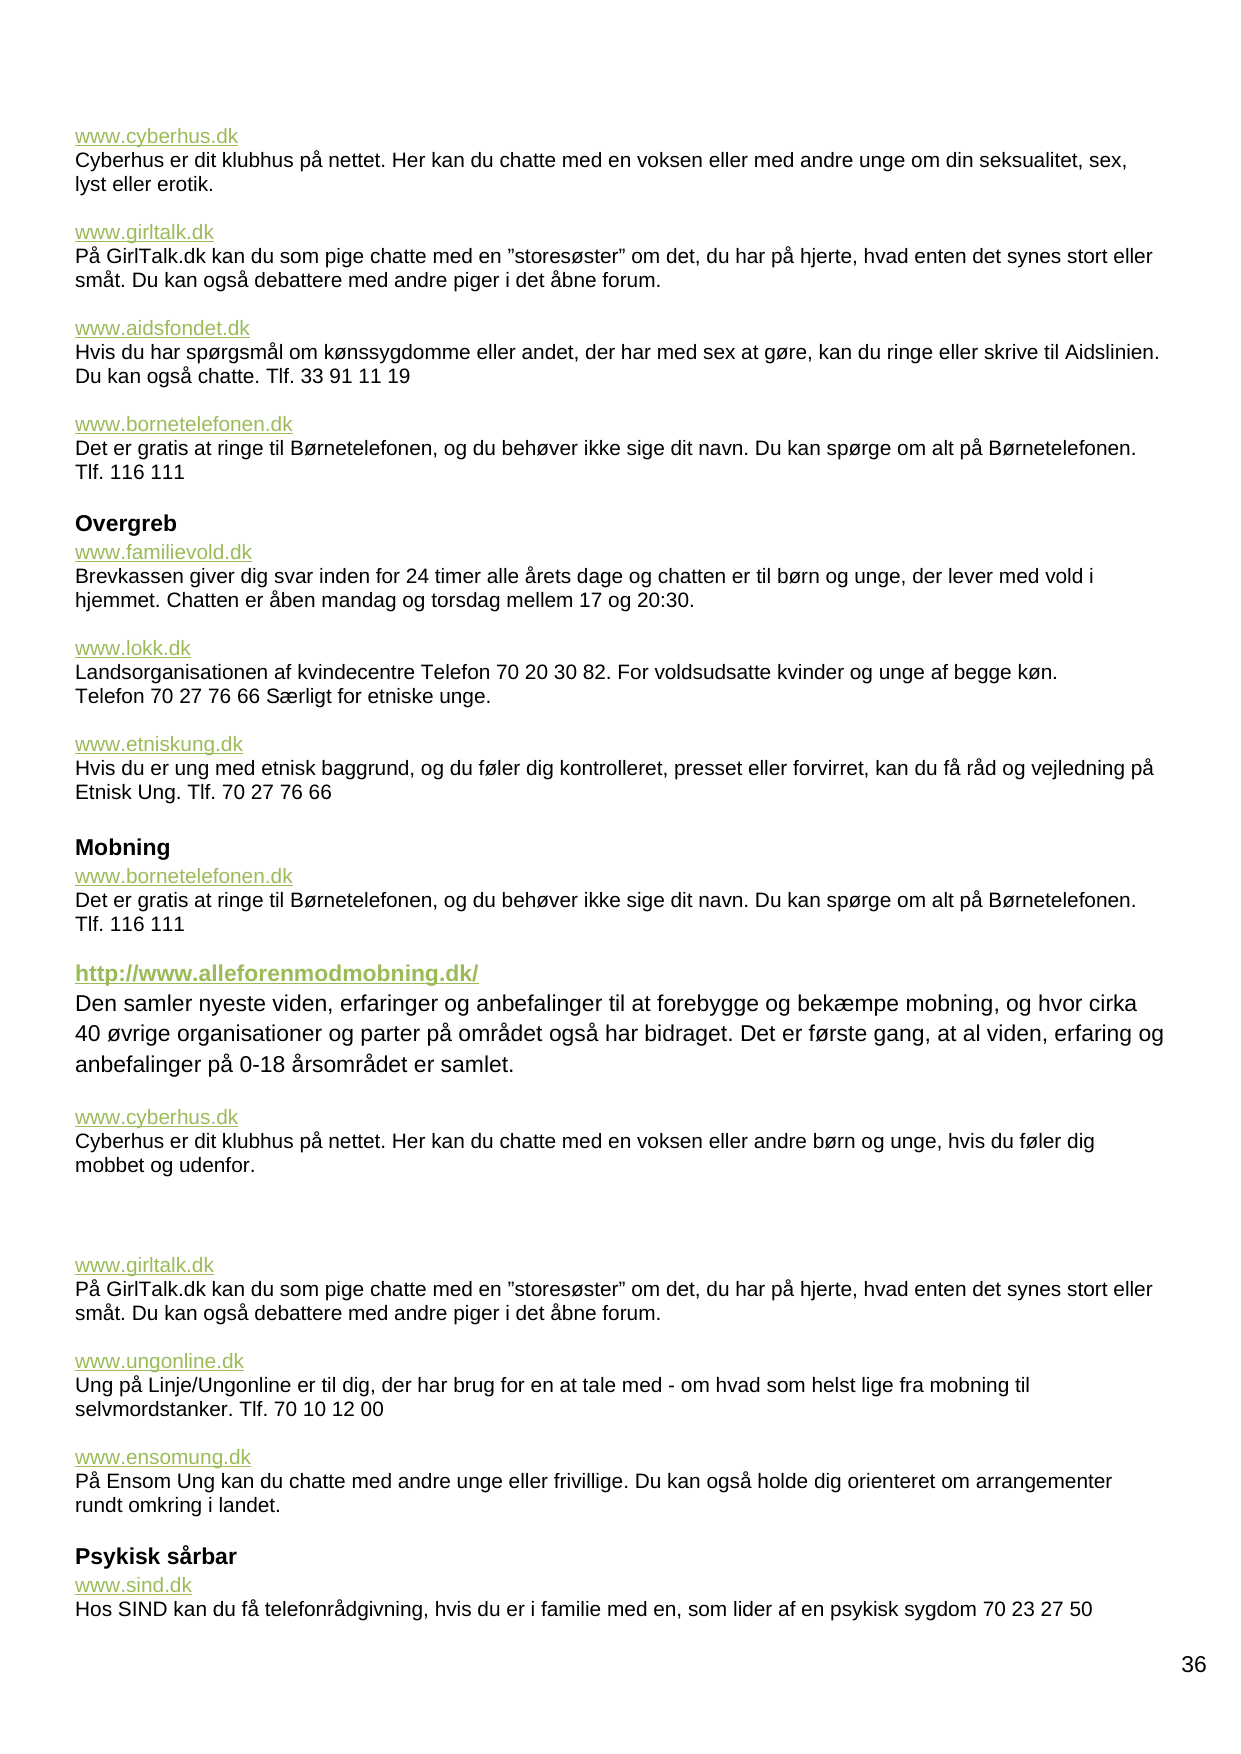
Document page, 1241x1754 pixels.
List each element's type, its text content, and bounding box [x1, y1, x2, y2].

text www.sind.dk [75, 1573, 1165, 1597]
text www.girltalk.dk [75, 220, 1165, 244]
text www.bornetelefonen.dk [75, 412, 1165, 436]
text www.familievold.dk [75, 540, 1165, 564]
text Hvis du er ung med etnisk baggrund, og du føler dig kontrolleret, presset eller forvirret, kan du få råd og vejledning på Etnisk Ung. Tlf. 70 27 76 66 [75, 756, 1165, 804]
text Det er gratis at ringe til Børnetelefonen, og du behøver ikke sige dit navn. Du kan spørge om alt på Børnetelefonen. Tlf. 116 111 [75, 436, 1165, 483]
text Psykisk sårbar [75, 1543, 1165, 1569]
text Overgreb [75, 510, 1165, 536]
text www.cyberhus.dk [75, 1105, 1165, 1129]
text Den samler nyeste viden, erfaringer og anbefalinger til at forebygge og bekæmpe mobning, og hvor cirka 40 øvrige organisationer og parter på området også har bidraget. Det er første gang, at al viden, erfaring og anbefalinger på 0-18 årsområdet er samlet. [75, 990, 1165, 1077]
text www.cyberhus.dk [75, 124, 1165, 148]
text http://www.alleforenmodmobning.dk/ [75, 960, 1165, 986]
text På GirlTalk.dk kan du som pige chatte med en ”storesøster” om det, du har på hjerte, hvad enten det synes stort eller småt. Du kan også debattere med andre piger i det åbne forum. [75, 244, 1165, 292]
text Det er gratis at ringe til Børnetelefonen, og du behøver ikke sige dit navn. Du kan spørge om alt på Børnetelefonen. Tlf. 116 111 [75, 888, 1165, 936]
text Telefon 70 27 76 66 Særligt for etniske unge. [75, 684, 1165, 708]
text Landsorganisationen af kvindecentre Telefon 70 20 30 82. For voldsudsatte kvinder og unge af begge køn. [75, 660, 1165, 684]
text På Ensom Ung kan du chatte med andre unge eller frivillige. Du kan også holde dig orienteret om arrangementer rundt omkring i landet. [75, 1469, 1165, 1517]
text Mobning [75, 834, 1165, 860]
text www.etniskung.dk [75, 732, 1165, 756]
text www.girltalk.dk [75, 1253, 1165, 1277]
text Hvis du har spørgsmål om kønssygdomme eller andet, der har med sex at gøre, kan du ringe eller skrive til Aidslinien. Du kan også chatte. Tlf. 33 91 11 19 [75, 340, 1165, 388]
text Brevkassen giver dig svar inden for 24 timer alle årets dage og chatten er til børn og unge, der lever med vold i hjemmet. Chatten er åben mandag og torsdag mellem 17 og 20:30. [75, 564, 1165, 612]
text Cyberhus er dit klubhus på nettet. Her kan du chatte med en voksen eller med andre unge om din seksualitet, sex, lyst eller erotik. [75, 148, 1165, 196]
text Ung på Linje/Ungonline er til dig, der har brug for en at tale med - om hvad som helst lige fra mobning til selvmordstanker. Tlf. 70 10 12 00 [75, 1373, 1165, 1421]
text www.aidsfondet.dk [75, 316, 1165, 340]
text Hos SIND kan du få telefonrådgivning, hvis du er i familie med en, som lider af en psykisk sygdom 70 23 27 50 [75, 1597, 1165, 1621]
text www.ungonline.dk [75, 1349, 1165, 1373]
text www.bornetelefonen.dk [75, 864, 1165, 888]
text På GirlTalk.dk kan du som pige chatte med en ”storesøster” om det, du har på hjerte, hvad enten det synes stort eller småt. Du kan også debattere med andre piger i det åbne forum. [75, 1277, 1165, 1325]
text www.ensomung.dk [75, 1445, 1165, 1469]
text Cyberhus er dit klubhus på nettet. Her kan du chatte med en voksen eller andre børn og unge, hvis du føler dig mobbet og udenfor. [75, 1129, 1165, 1177]
text www.lokk.dk [75, 636, 1165, 660]
